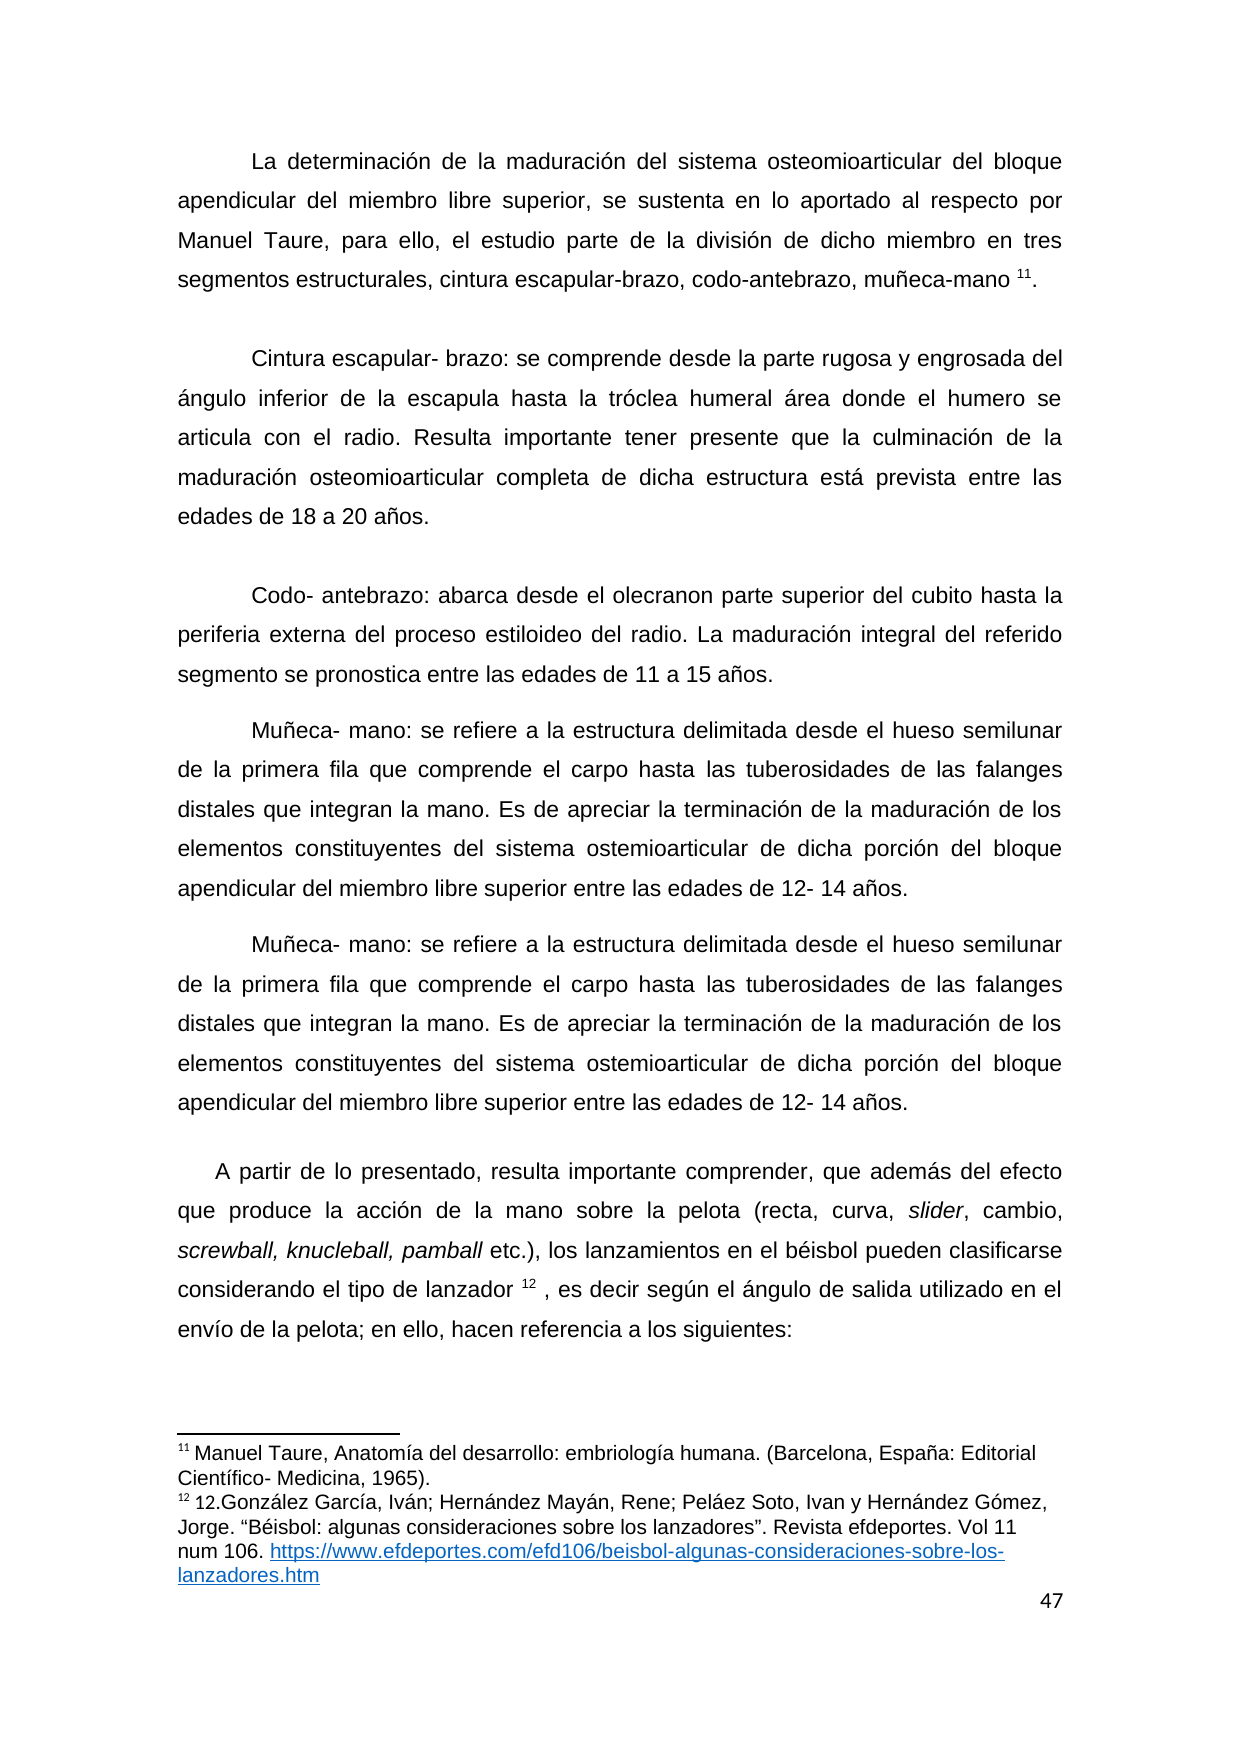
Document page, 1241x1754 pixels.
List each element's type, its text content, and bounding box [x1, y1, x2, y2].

text Codo- antebrazo: abarca desde el olecranon parte superior del cubito hasta la periferia externa del proceso estiloideo del radio. La maduración integral del referido segmento se pronostica entre las edades de 11 a 15 años. [177, 582, 1063, 687]
text A partir de lo presentado, resulta importante comprender, que además del efecto que produce la acción de la mano sobre la pelota (recta, curva, slider, cambio, screwball, knucleball, pamball etc.), los lanzamientos en el béisbol pueden clasificarse considerando el tipo de lanzador , es decir según el ángulo de salida utilizado en el envío de la pelota; en ello, hacen referencia a los siguientes: [177, 1158, 1063, 1342]
text Muñeca- mano: se refiere a la estructura delimitada desde el hueso semilunar de la primera fila que comprende el carpo hasta las tuberosidades de las falanges distales que integran la mano. Es de apreciar la terminación de la maduración de los elementos constituyentes del sistema ostemioarticular de dicha porción del bloque apendicular del miembro libre superior entre las edades de 12- 14 años. [177, 931, 1063, 1115]
text La determinación de la maduración del sistema osteomioarticular del bloque apendicular del miembro libre superior, se sustenta en lo aportado al respecto por Manuel Taure, para ello, el estudio parte de la división de dicho miembro en tres segmentos estructurales, cintura escapular-brazo, codo-antebrazo, muñeca-mano . [177, 148, 1063, 292]
text Cintura escapular- brazo: se comprende desde la parte rugosa y engrosada del ángulo inferior de la escapula hasta la tróclea humeral área donde el humero se articula con el radio. Resulta importante tener presente que la culminación de la maduración osteomioarticular completa de dicha estructura está prevista entre las edades de 18 a 20 años. [177, 345, 1063, 529]
text Muñeca- mano: se refiere a la estructura delimitada desde el hueso semilunar de la primera fila que comprende el carpo hasta las tuberosidades de las falanges distales que integran la mano. Es de apreciar la terminación de la maduración de los elementos constituyentes del sistema ostemioarticular de dicha porción del bloque apendicular del miembro libre superior entre las edades de 12- 14 años. [177, 717, 1063, 901]
